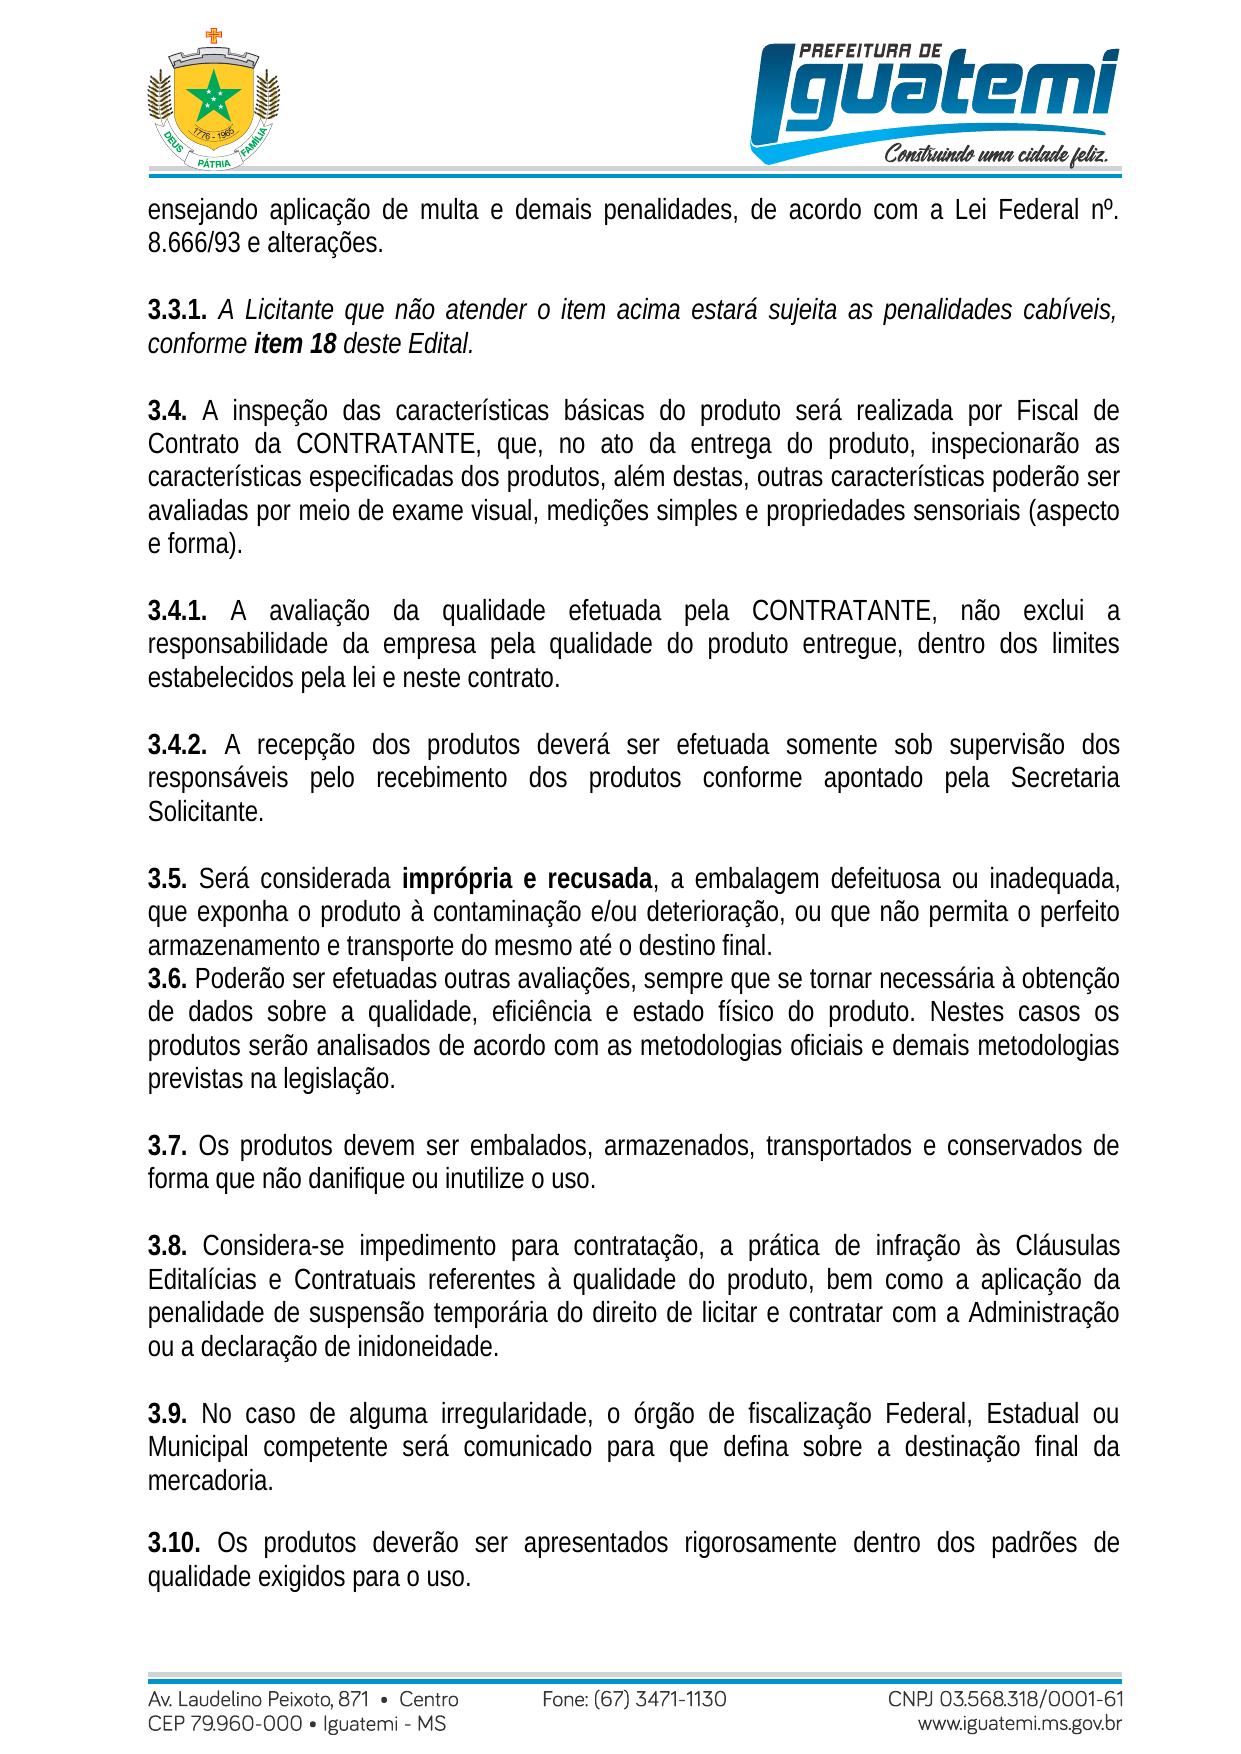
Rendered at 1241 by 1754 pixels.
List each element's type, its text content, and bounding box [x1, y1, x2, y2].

text 3.10. Os produtos deverão ser apresentados rigorosamente dentro dos padrões de qualidade exigidos para o uso. [148, 1525, 1122, 1592]
text 3.7. Os produtos devem ser embalados, armazenados, transportados e conservados de forma que não danifique ou inutilize o uso. [148, 1128, 1122, 1195]
text 3.9. No caso de alguma irregularidade, o órgão de fiscalização Federal, Estadual ou Municipal competente será comunicado para que defina sobre a destinação final da mercadoria. [148, 1396, 1122, 1496]
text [148, 192, 1122, 259]
text 3.8. Considera-se impedimento para contratação, a prática de infração às Cláusulas Editalícias e Contratuais referentes à qualidade do produto, bem como a aplicação da penalidade de suspensão temporária do direito de licitar e contratar com a Administração ou a declaração de inidoneidade. [148, 1228, 1122, 1362]
text 3.4. A inspeção das características básicas do produto será realizada por Fiscal de Contrato da CONTRATANTE, que, no ato da entrega do produto, inspecionarão as características especificadas dos produtos, além destas, outras características poderão ser avaliadas por meio de exame visual, medições simples e propriedades sensoriais (aspecto e forma). [148, 393, 1122, 560]
text 3.4.1. A avaliação da qualidade efetuada pela CONTRATANTE, não exclui a responsabilidade da empresa pela qualidade do produto entregue, dentro dos limites estabelecidos pela lei e neste contrato. [148, 593, 1122, 693]
text 3.4.2. A recepção dos produtos deverá ser efetuada somente sob supervisão dos responsáveis pelo recebimento dos produtos conforme apontado pela Secretaria Solicitante. [148, 727, 1122, 827]
text 3.3.1. A Licitante que não atender o item acima estará sujeita as penalidades cabíveis, conforme item 18 deste Edital. [148, 292, 1122, 359]
text 3.6. Poderão ser efetuadas outras avaliações, sempre que se tornar necessária à obtenção de dados sobre a qualidade, eficiência e estado físico do produto. Nestes casos os produtos serão analisados de acordo com as metodologias oficiais e demais metodologias previstas na legislação. [148, 961, 1122, 1095]
text 3.5. Será considerada imprópria e recusada, a embalagem defeituosa ou inadequada, que exponha o produto à contaminação e/ou deterioração, ou que não permita o perfeito armazenamento e transporte do mesmo até o destino final. [148, 861, 1122, 961]
